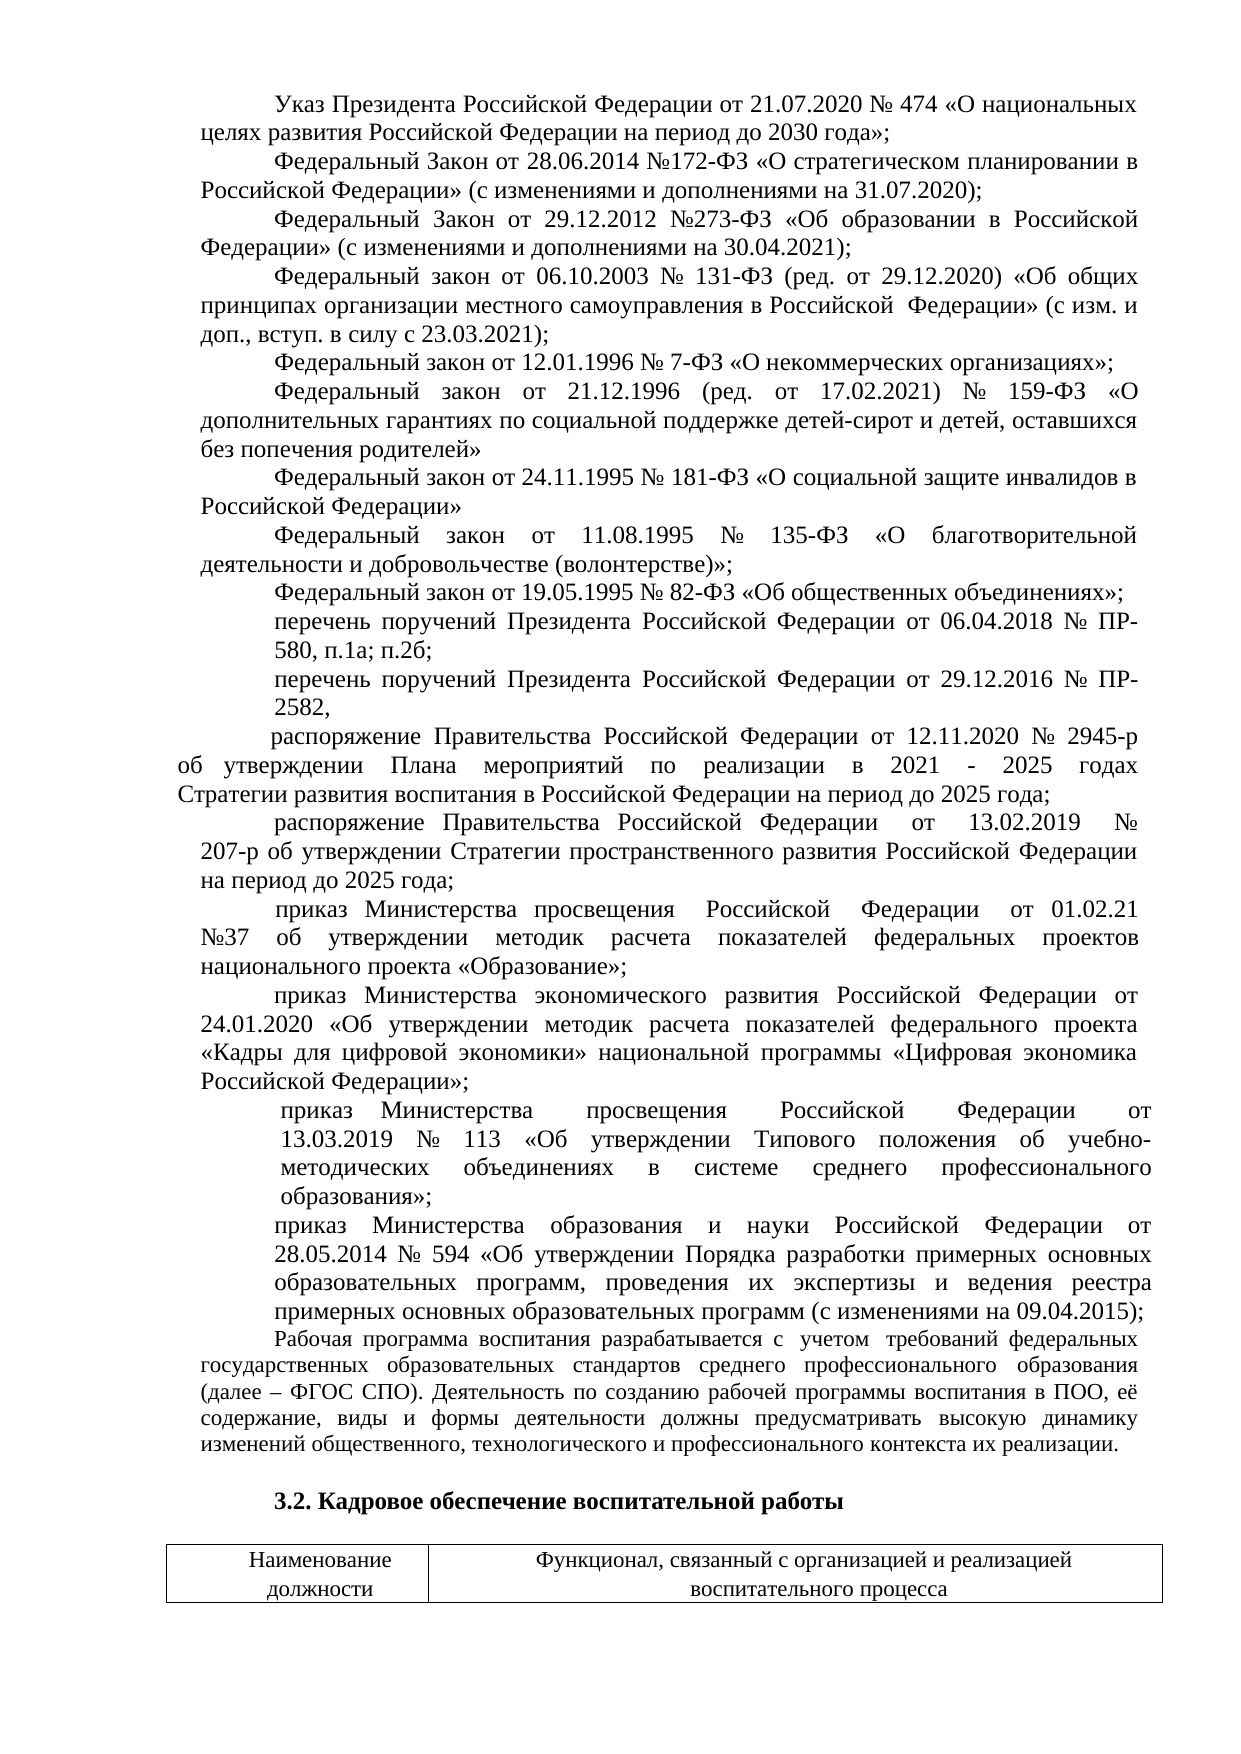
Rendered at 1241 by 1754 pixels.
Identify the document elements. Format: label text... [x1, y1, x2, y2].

table_header Наименование должности [167, 1545, 428, 1602]
text Федеральный закон от 11.08.1995 № 135-ФЗ «О благотворительной деятельности и добровольчестве (волонтерстве)»; [200, 520, 1138, 577]
text Федеральный Закон от 29.12.2012 №273-ФЗ «Об образовании в Российской Федерации» (с изменениями и дополнениями на 30.04.2021); [200, 204, 1138, 261]
text Федеральный закон от 19.05.1995 № 82-ФЗ «Об общественных объединениях»; [274, 577, 1138, 606]
text распоряжение Правительства Российской Федерации от 12.11.2020 № 2945-р об утверждении Плана мероприятий по реализации в 2021 - 2025 годах Стратегии развития воспитания в Российской Федерации на период до 2025 года; [177, 721, 1138, 807]
text приказ Министерства экономического развития Российской Федерации от 24.01.2020 «Об утверждении методик расчета показателей федерального проекта «Кадры для цифровой экономики» национальной программы «Цифровая экономика Российской Федерации»; [200, 980, 1138, 1095]
text перечень поручений Президента Российской Федерации от 29.12.2016 № ПР-2582, [274, 664, 1138, 721]
text приказ Министерства просвещения Российской Федерации от 13.03.2019 № 113 «Об утверждении Типового положения об учебно-методических объединениях в системе среднего профессионального образования»; [280, 1095, 1152, 1210]
text перечень поручений Президента Российской Федерации от 06.04.2018 № ПР-580, п.1а; п.2б; [274, 606, 1138, 664]
text Рабочая программа воспитания разрабатывается с учетом требований федеральных государственных образовательных стандартов среднего профессионального образования (далее – ФГОС СПО). Деятельность по созданию рабочей программы воспитания в ПОО, её содержание, виды и формы деятельности должны предусматривать высокую динамику изменений общественного, технологического и профессионального контекста их реализации. [200, 1325, 1138, 1457]
text приказ Министерства просвещения Российской Федерации от 01.02.21 №37 об утверждении методик расчета показателей федеральных проектов национального проекта «Образование»; [200, 894, 1139, 980]
text Федеральный закон от 06.10.2003 № 131-ФЗ (ред. от 29.12.2020) «Об общих принципах организации местного самоуправления в Российской Федерации» (с изм. и доп., вступ. в силу с 23.03.2021); [200, 261, 1138, 347]
text Федеральный закон от 24.11.1995 № 181-ФЗ «О социальной защите инвалидов в Российской Федерации» [200, 462, 1138, 520]
text 3.2. Кадровое обеспечение воспитательной работы [200, 1486, 1138, 1514]
text приказ Министерства образования и науки Российской Федерации от 28.05.2014 № 594 «Об утверждении Порядка разработки примерных основных образовательных программ, проведения их экспертизы и ведения реестра примерных основных образовательных программ (с изменениями на 09.04.2015); [274, 1210, 1152, 1325]
text Федеральный Закон от 28.06.2014 №172-ФЗ «О стратегическом планировании в Российской Федерации» (с изменениями и дополнениями на 31.07.2020); [200, 146, 1138, 204]
text распоряжение Правительства Российской Федерации от 13.02.2019 № 207-р об утверждении Стратегии пространственного развития Российской Федерации на период до 2025 года; [200, 807, 1138, 894]
text Федеральный закон от 21.12.1996 (ред. от 17.02.2021) № 159-ФЗ «О дополнительных гарантиях по социальной поддержке детей-сирот и детей, оставшихся без попечения родителей» [200, 376, 1138, 462]
text Федеральный закон от 12.01.1996 № 7-ФЗ «О некоммерческих организациях»; [274, 347, 1152, 376]
text Указ Президента Российской Федерации от 21.07.2020 № 474 «О национальных целях развития Российской Федерации на период до 2030 года»; [200, 89, 1138, 146]
table_header Функционал, связанный с организацией и реализацией воспитательного процесса [429, 1545, 1162, 1602]
